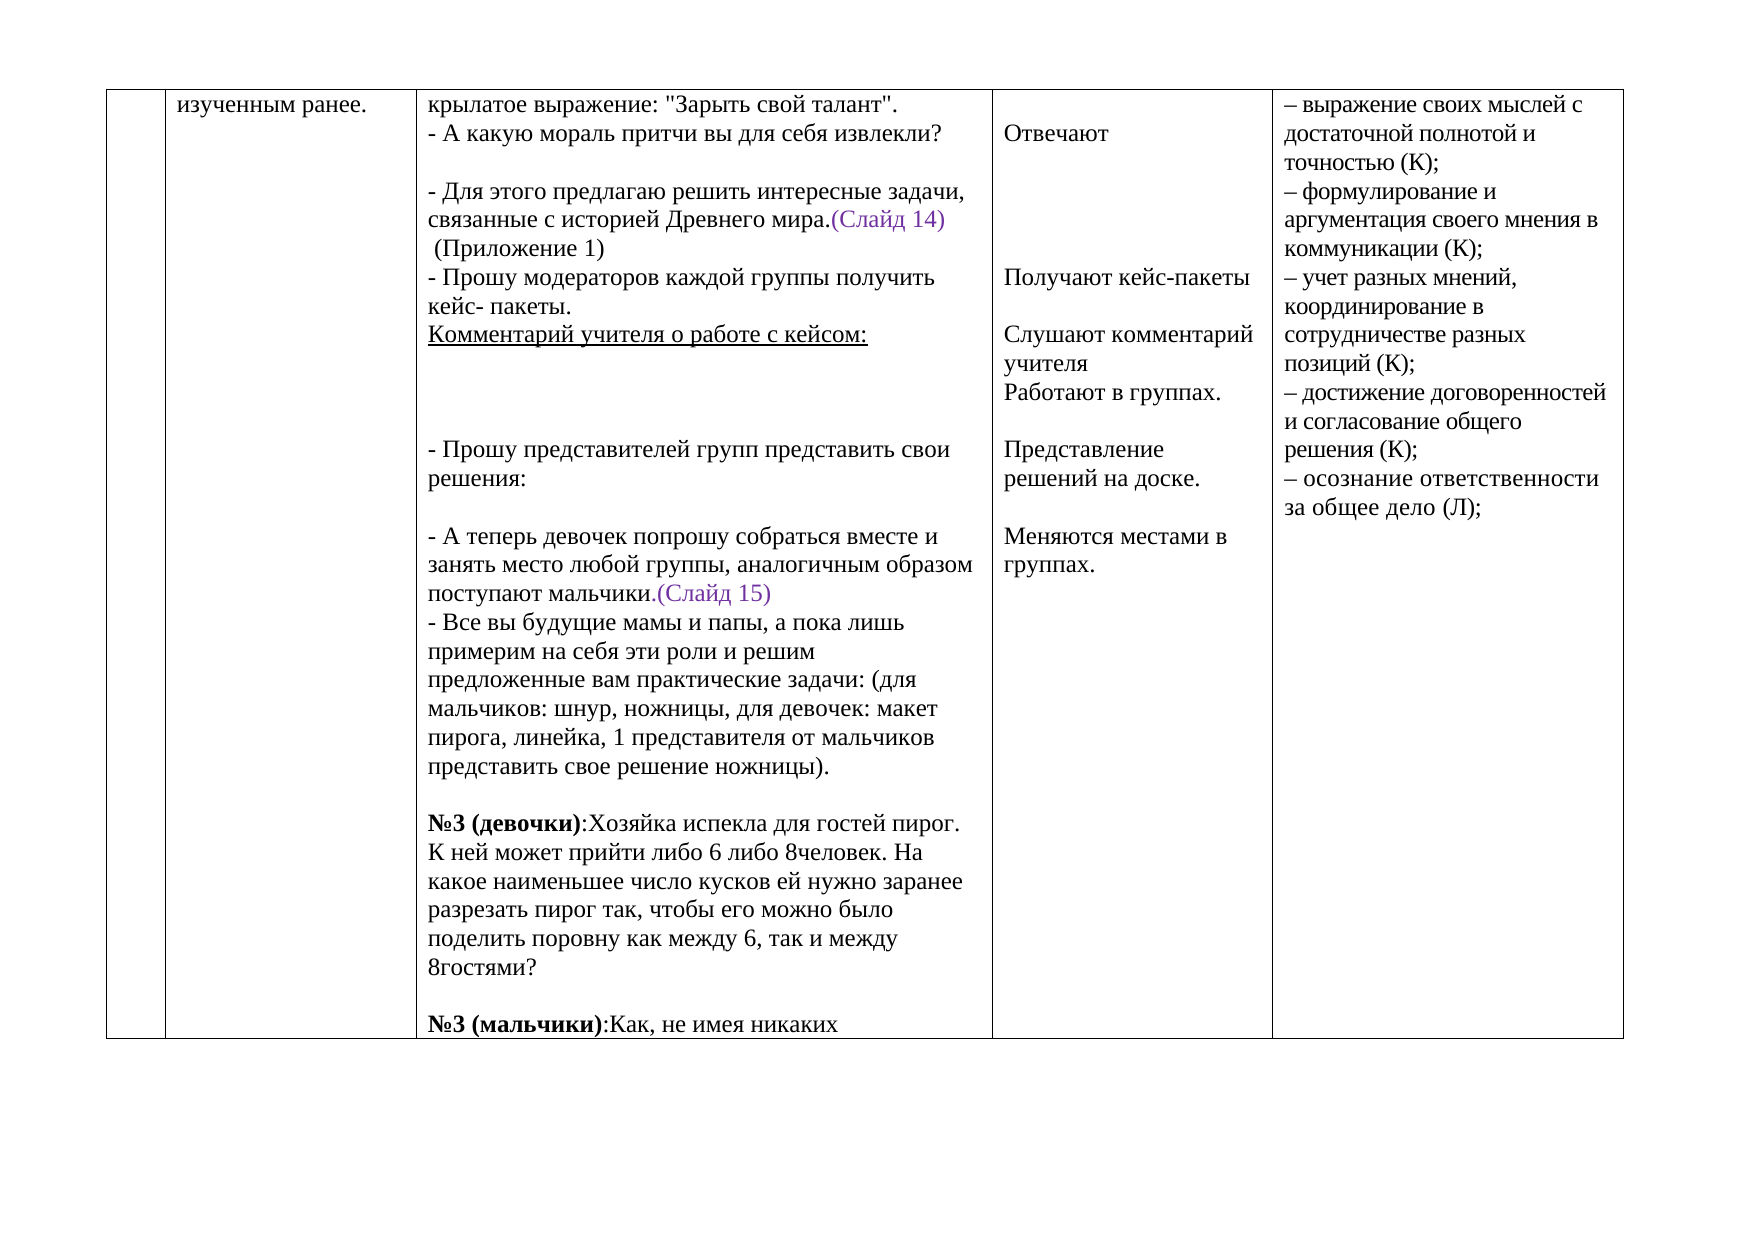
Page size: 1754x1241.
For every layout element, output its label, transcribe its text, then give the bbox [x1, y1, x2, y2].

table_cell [417, 90, 992, 1038]
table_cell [1273, 90, 1623, 1038]
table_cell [166, 90, 416, 1038]
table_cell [993, 90, 1272, 1038]
table_cell 8 [107, 90, 165, 1038]
